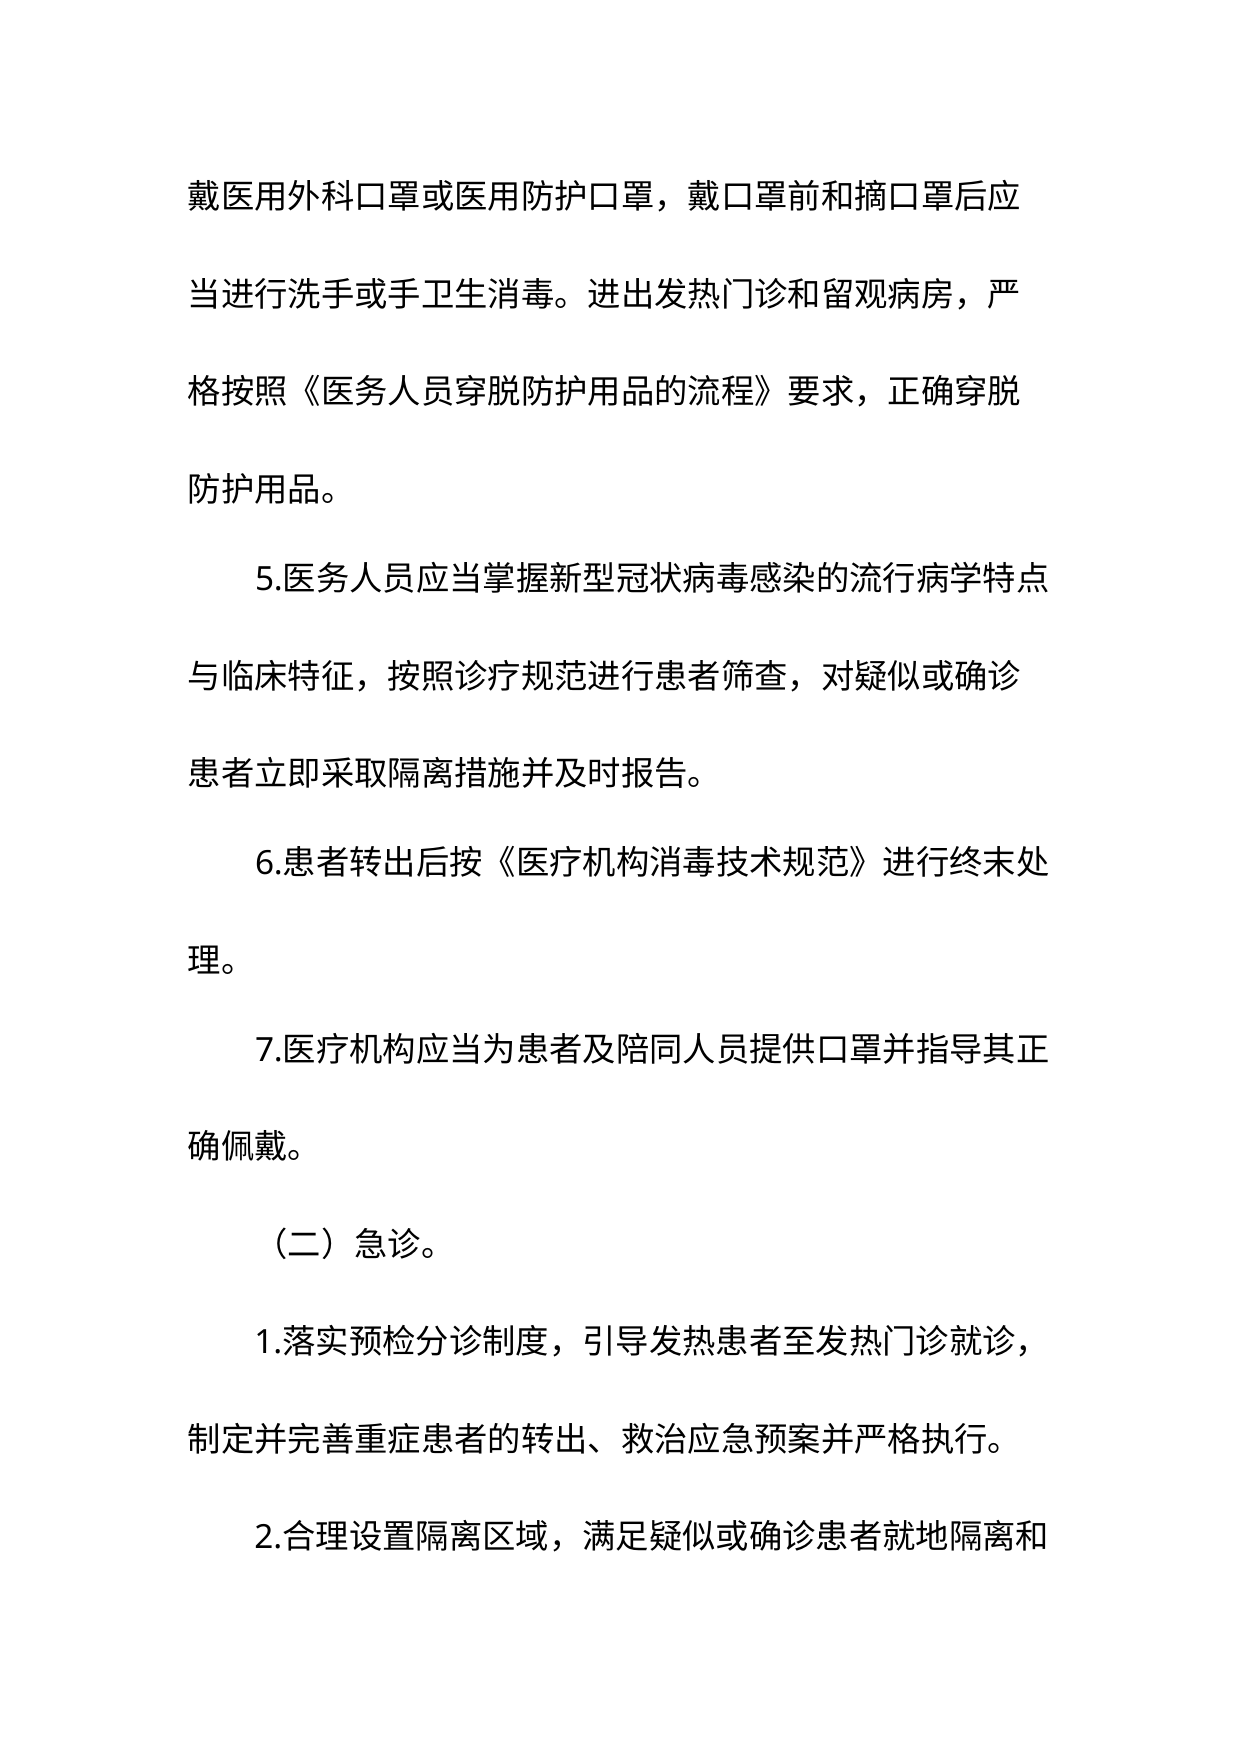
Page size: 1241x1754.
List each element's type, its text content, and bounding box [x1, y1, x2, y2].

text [187, 162, 1053, 519]
text 6.患者转出后按《医疗机构消毒技术规范》进行终末处理。 [187, 828, 1053, 990]
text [187, 1014, 1053, 1567]
text 5.医务人员应当掌握新型冠状病毒感染的流行病学特点与临床特征，按照诊疗规范进行患者筛查，对疑似或确诊患者立即采取隔离措施并及时报告。 [187, 543, 1053, 803]
